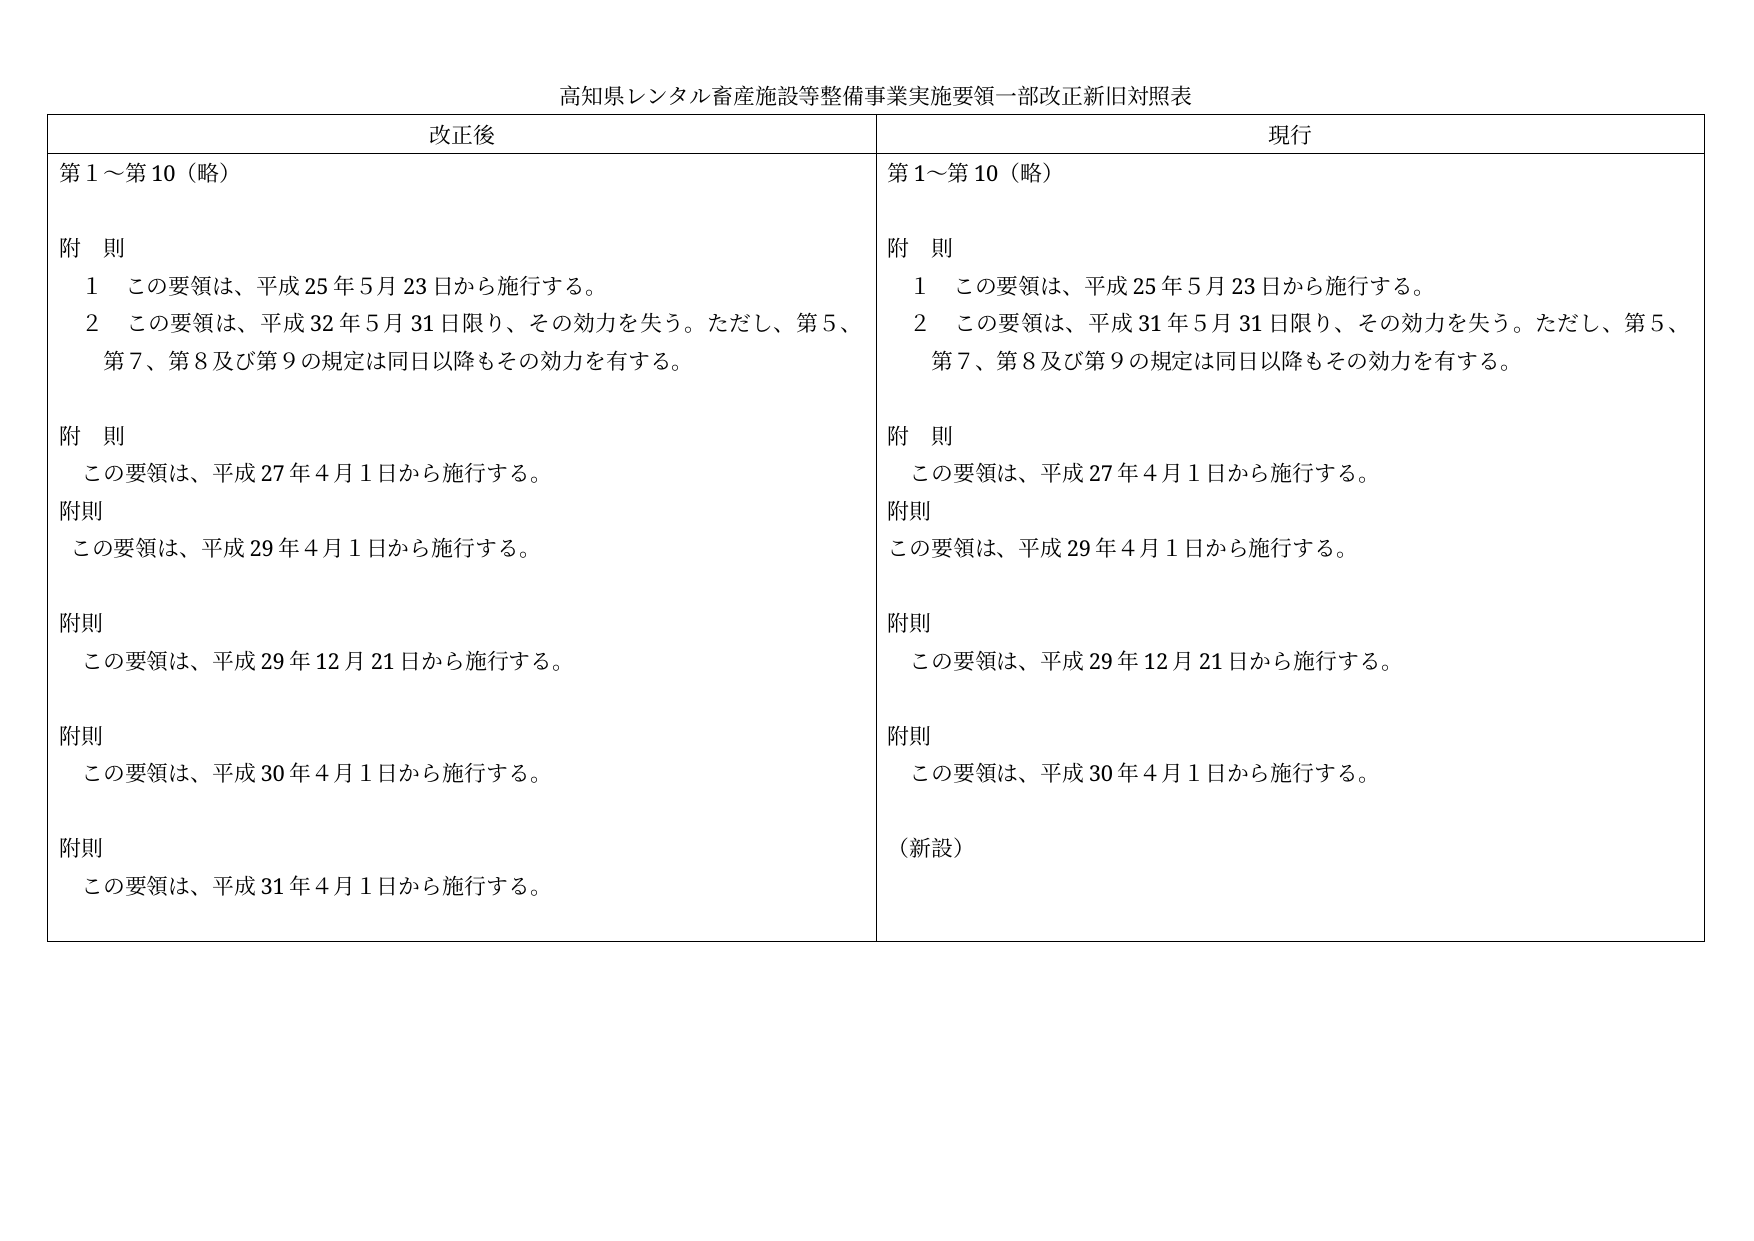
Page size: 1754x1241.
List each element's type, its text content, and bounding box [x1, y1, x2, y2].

table_cell 第1～第10（略） 附 則 １ この要領は、平成25年５月23日から施行する。 ２ この要領は、平成31年５月31日限り、その効力を失う。ただし、第５、第７、第８及び第９の規定は同日以降もその効力を有する。 附 則 この要領は、平成27年４月１日から施行する。 附則 この要領は、平成29年４月１日から施行する。 附則 この要領は、平成29年12月21日から施行する。 附則 この要領は、平成30年４月１日から施行する。 （新設） [877, 154, 1704, 941]
table_cell 第１～第10（略） 附 則 １ この要領は、平成25年５月23日から施行する。 ２ この要領は、平成32年５月31日限り、その効力を失う。ただし、第５、第７、第８及び第９の規定は同日以降もその効力を有する。 附 則 この要領は、平成27年４月１日から施行する。 附則 この要領は、平成29年４月１日から施行する。 附則 この要領は、平成29年12月21日から施行する。 附則 この要領は、平成30年４月１日から施行する。 附則 この要領は、平成31年４月１日から施行する。 [48, 154, 876, 941]
table_cell 現行 [877, 115, 1704, 152]
table_header 高知県レンタル畜産施設等整備事業実施要領一部改正新旧対照表 [48, 76, 1704, 114]
table_cell 改正後 [48, 115, 876, 152]
